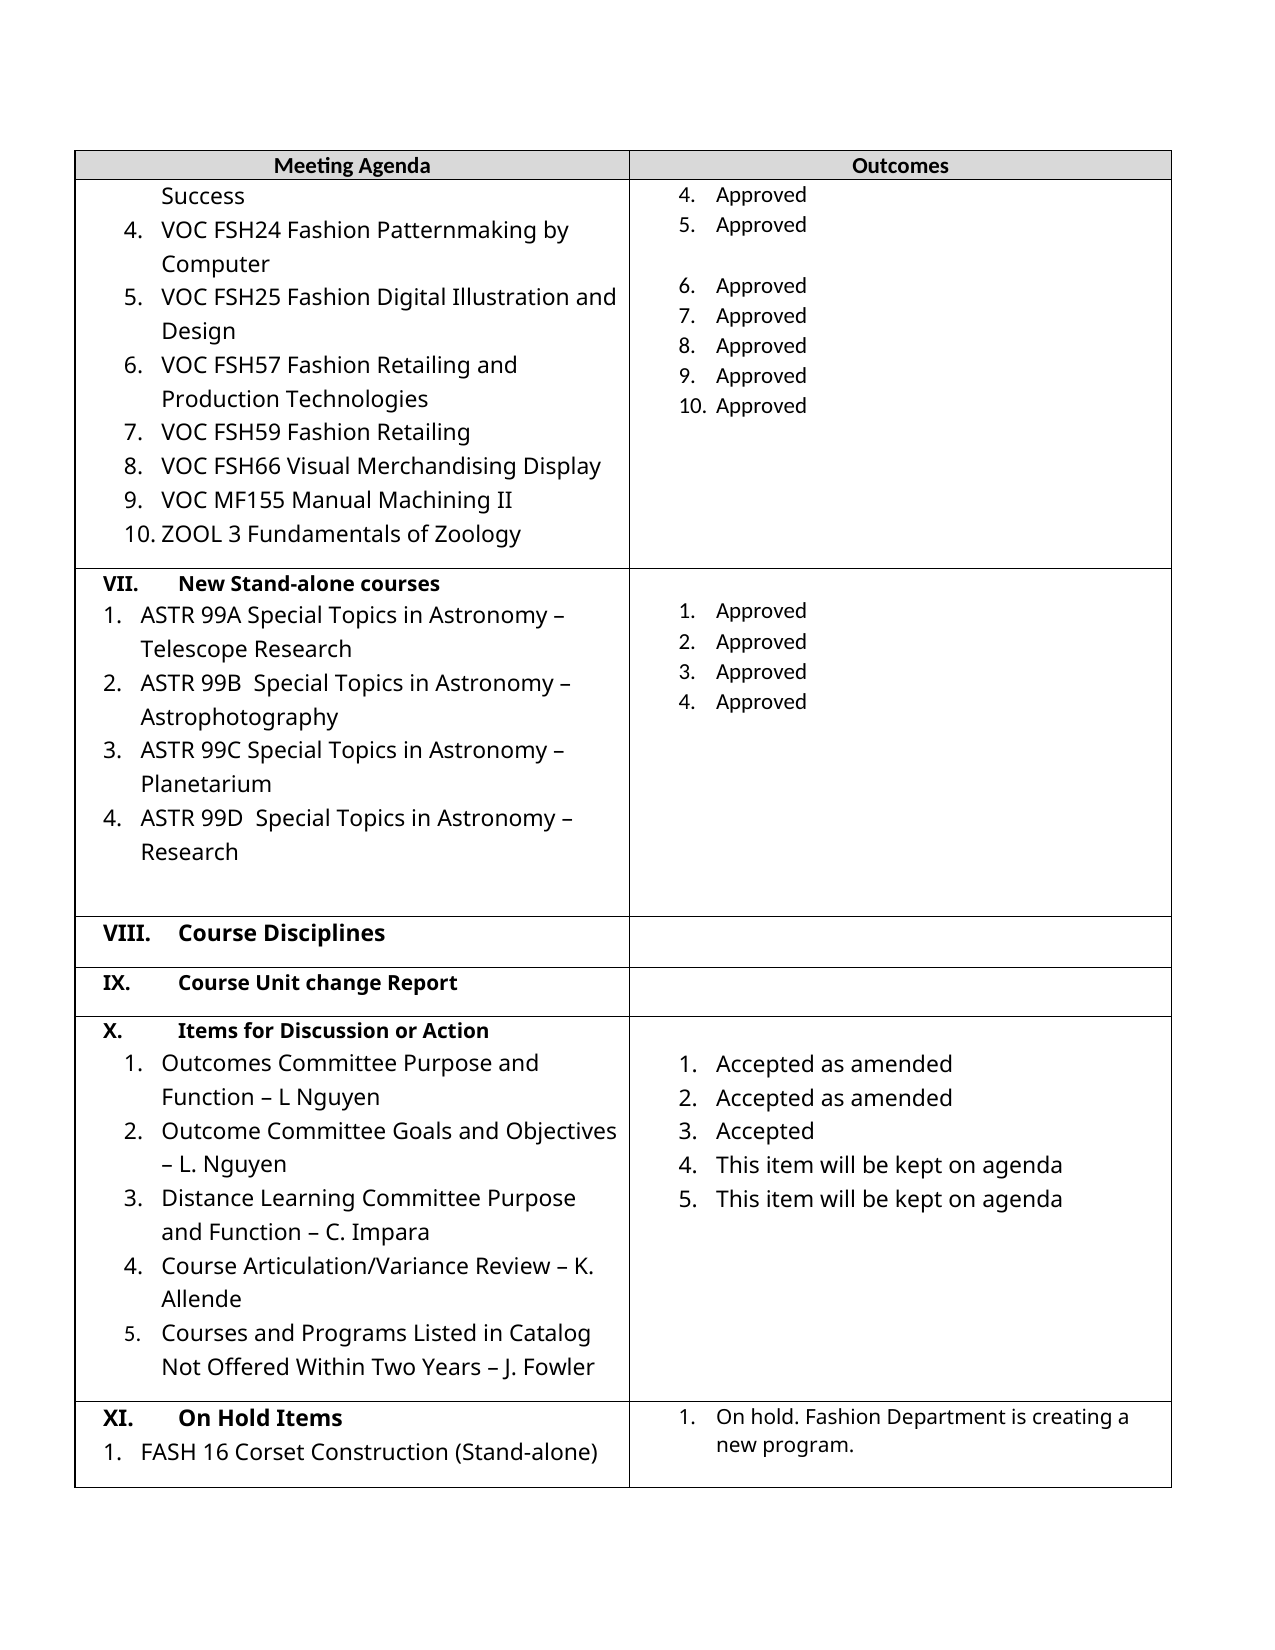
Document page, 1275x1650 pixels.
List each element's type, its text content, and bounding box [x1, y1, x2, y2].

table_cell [630, 180, 1171, 568]
table_cell [630, 968, 1171, 1016]
table_cell [630, 917, 1171, 967]
table_header Meeting Agenda [76, 151, 629, 179]
table_cell Course Unit change Report [76, 968, 629, 1016]
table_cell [630, 1402, 1171, 1487]
table_cell Accepted as amended Accepted as amended Accepted This item will be kept on agenda This item will be kept on agenda [630, 1017, 1171, 1401]
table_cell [76, 1402, 629, 1487]
table_cell New Stand-alone courses ASTR 99A Special Topics in Astronomy – Telescope Research ASTR 99B Special Topics in Astronomy – Astrophotography ASTR 99C Special Topics in Astronomy – Planetarium ASTR 99D Special Topics in Astronomy – Research [76, 569, 629, 916]
table_header Outcomes [630, 151, 1171, 179]
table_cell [76, 180, 629, 568]
table_cell Approved Approved Approved Approved [630, 569, 1171, 916]
table_cell Items for Discussion or Action Outcomes Committee Purpose and Function – L Nguyen Outcome Committee Goals and Objectives – L. Nguyen Distance Learning Committee Purpose and Function – C. Impara Course Articulation/Variance Review – K. Allende Courses and Programs Listed in Catalog Not Offered Within Two Years – J. Fowler [76, 1017, 629, 1401]
table_cell Course Disciplines [76, 917, 629, 967]
